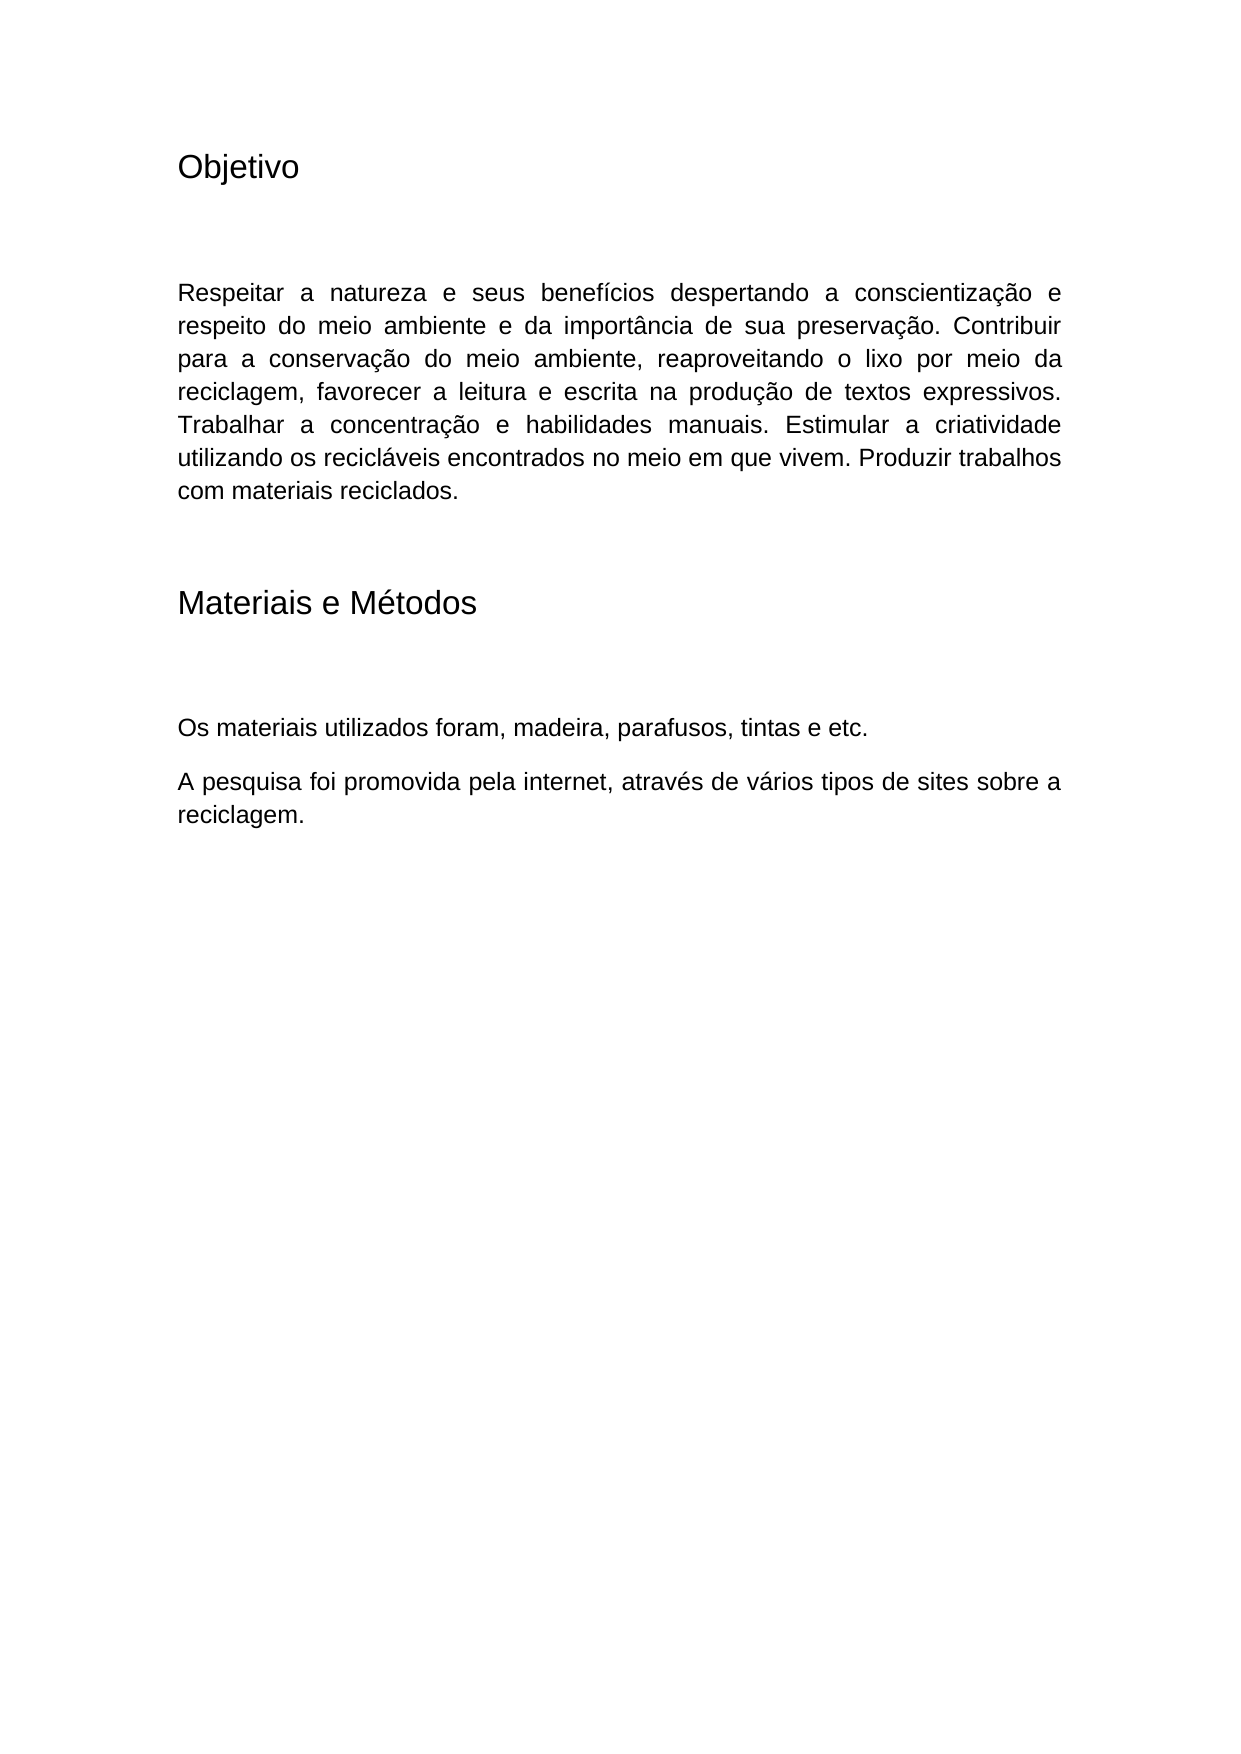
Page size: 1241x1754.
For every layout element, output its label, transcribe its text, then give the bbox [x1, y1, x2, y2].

text Os materiais utilizados foram, madeira, parafusos, tintas e etc. [177, 713, 1063, 742]
text Materiais e Métodos [177, 583, 1063, 622]
text A pesquisa foi promovida pela internet, através de vários tipos de sites sobre a reciclagem. [177, 767, 1063, 829]
text Objetivo [177, 148, 1063, 186]
text Respeitar a natureza e seus benefícios despertando a conscientização e respeito do meio ambiente e da importância de sua preservação. Contribuir para a conservação do meio ambiente, reaproveitando o lixo por meio da reciclagem, favorecer a leitura e escrita na produção de textos expressivos. Trabalhar a concentração e habilidades manuais. Estimular a criatividade utilizando os recicláveis encontrados no meio em que vivem. Produzir trabalhos com materiais reciclados. [177, 278, 1063, 504]
